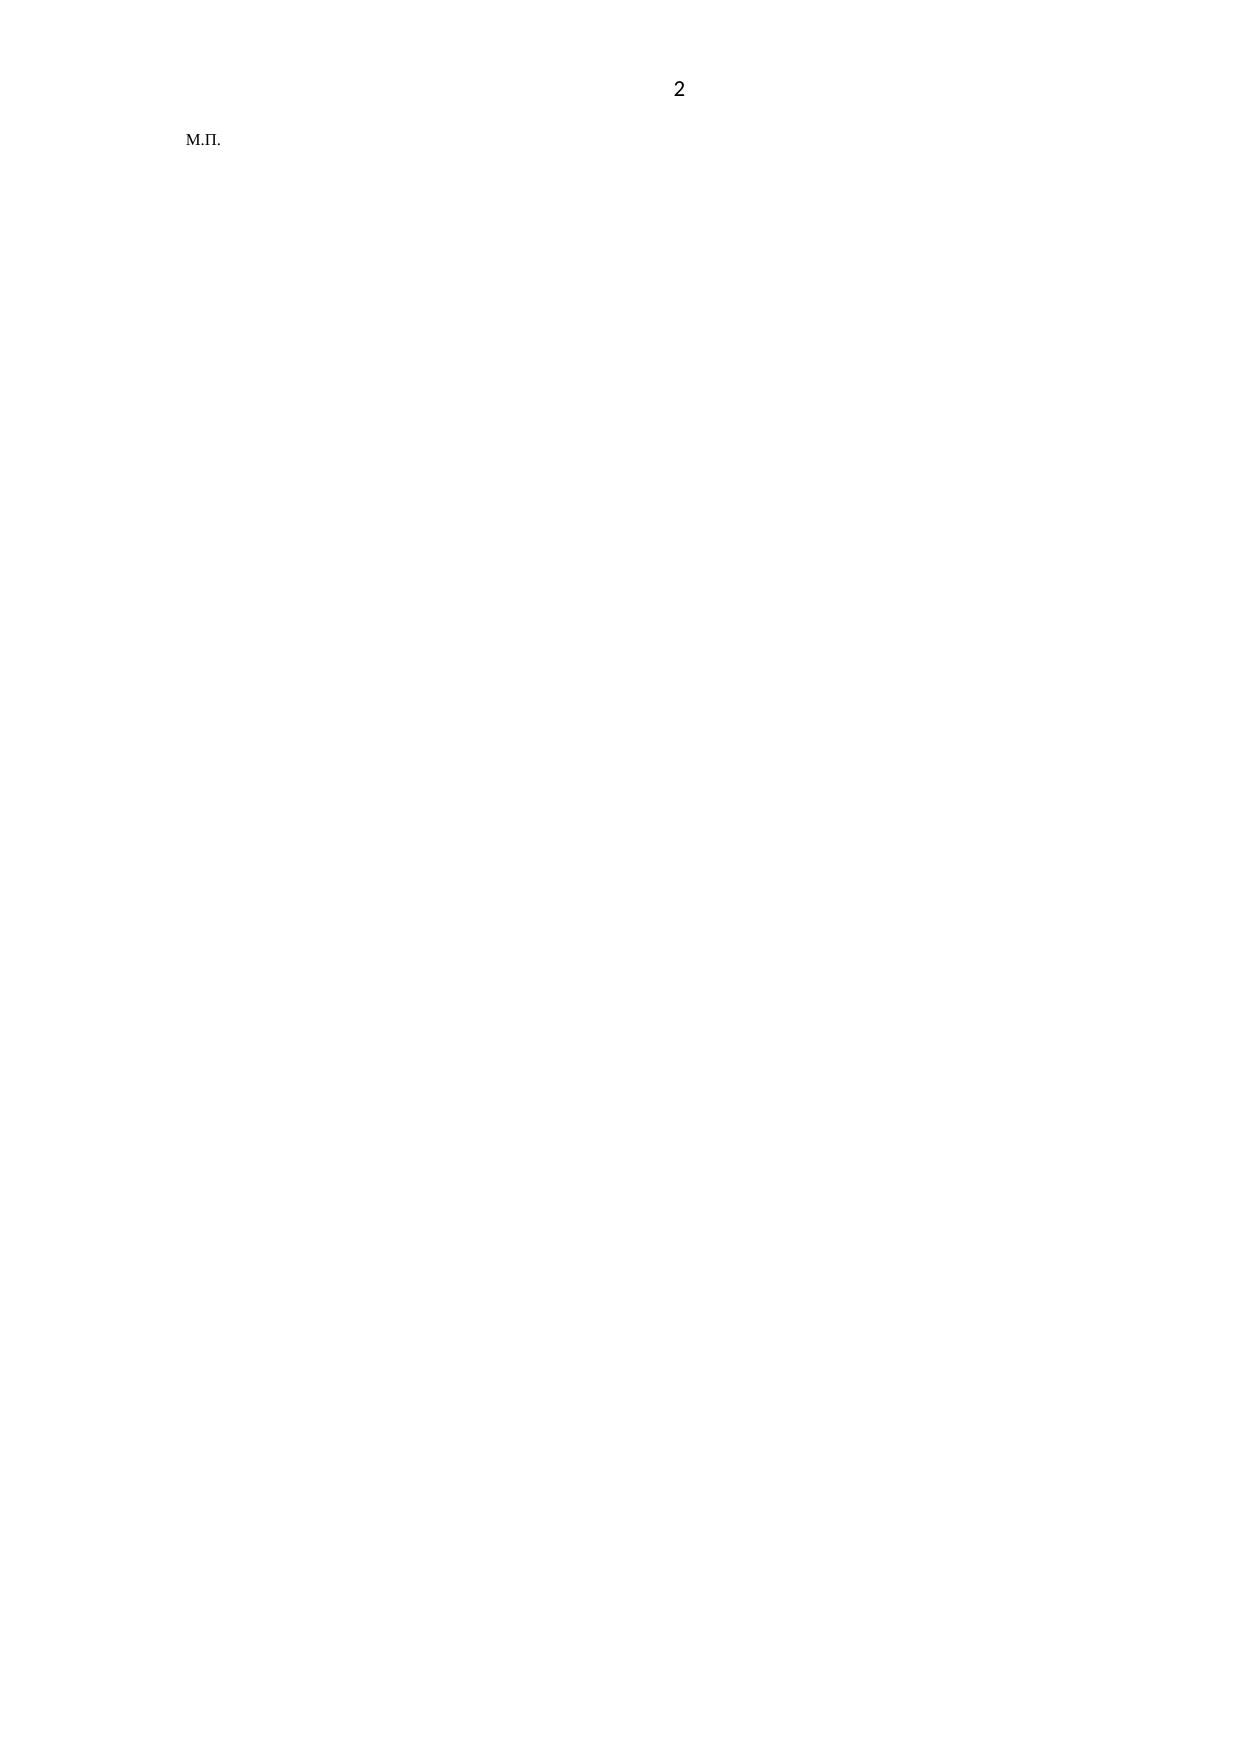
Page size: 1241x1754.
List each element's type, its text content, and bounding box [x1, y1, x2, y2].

text М.П. [177, 130, 1181, 149]
